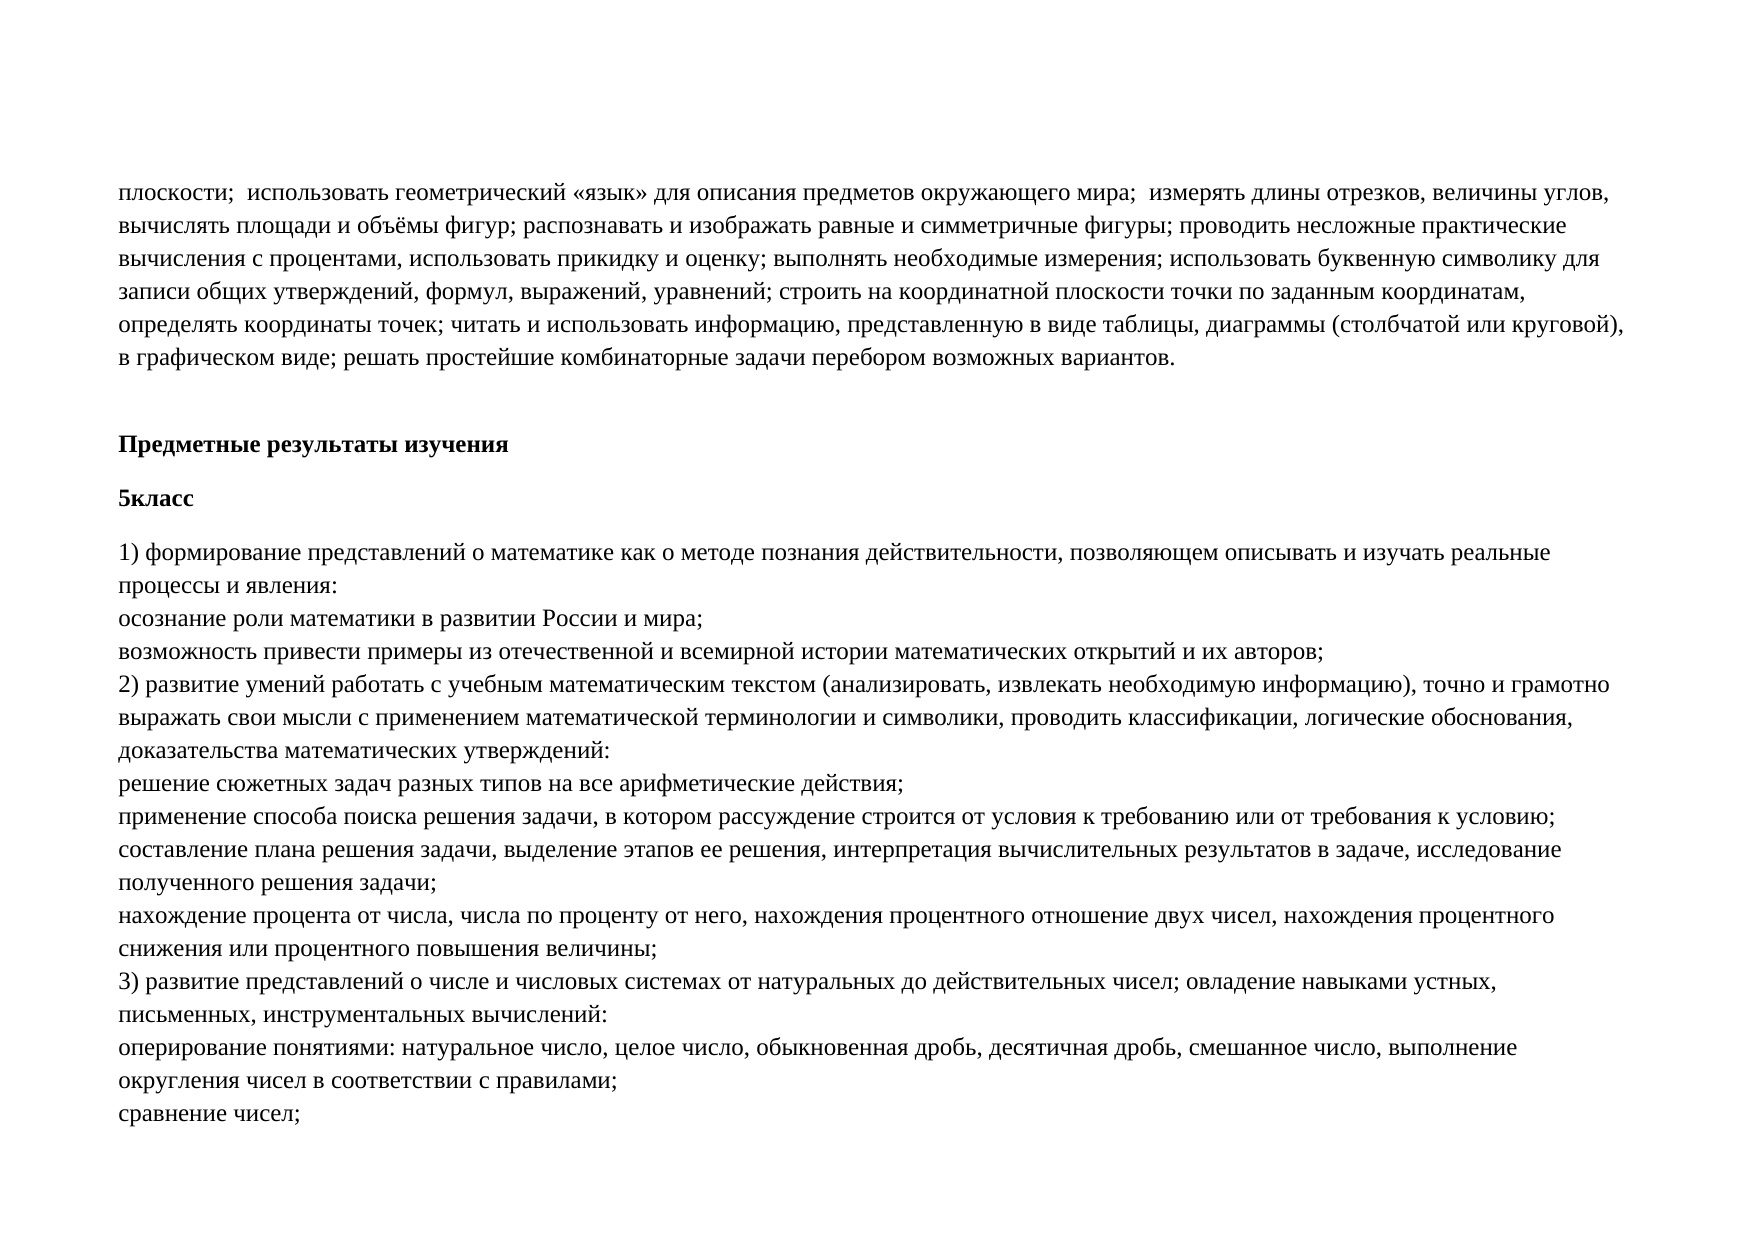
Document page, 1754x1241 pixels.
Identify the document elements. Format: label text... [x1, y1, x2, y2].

text осознание роли математики в развитии России и мира; [118, 603, 1636, 632]
text Предметные результаты изучения [118, 429, 1636, 458]
text применение способа поиска решения задачи, в котором рассуждение строится от условия к требованию или от требования к условию; [118, 801, 1636, 830]
text 5класс [118, 483, 1636, 512]
text сравнение чисел; [118, 1098, 1636, 1127]
text оперирование понятиями: натуральное число, целое число, обыкновенная дробь, десятичная дробь, смешанное число, выполнение округления чисел в соответствии с правилами; [118, 1032, 1636, 1094]
text 2) развитие умений работать с учебным математическим текстом (анализировать, извлекать необходимую информацию), точно и грамотно выражать свои мысли с применением математической терминологии и символики, проводить классификации, логические обоснования, доказательства математических утверждений: [118, 669, 1636, 764]
text нахождение процента от числа, числа по проценту от него, нахождения процентного отношение двух чисел, нахождения процентного снижения или процентного повышения величины; [118, 900, 1636, 962]
text возможность привести примеры из отечественной и всемирной истории математических открытий и их авторов; [118, 636, 1636, 665]
text составление плана решения задачи, выделение этапов ее решения, интерпретация вычислительных результатов в задаче, исследование полученного решения задачи; [118, 834, 1636, 896]
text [118, 177, 1636, 371]
text 3) развитие представлений о числе и числовых системах от натуральных до действительных чисел; овладение навыками устных, письменных, инструментальных вычислений: [118, 966, 1636, 1028]
text решение сюжетных задач разных типов на все арифметические действия; [118, 768, 1636, 797]
text 1) формирование представлений о математике как о методе познания действительности, позволяющем описывать и изучать реальные процессы и явления: [118, 537, 1636, 599]
